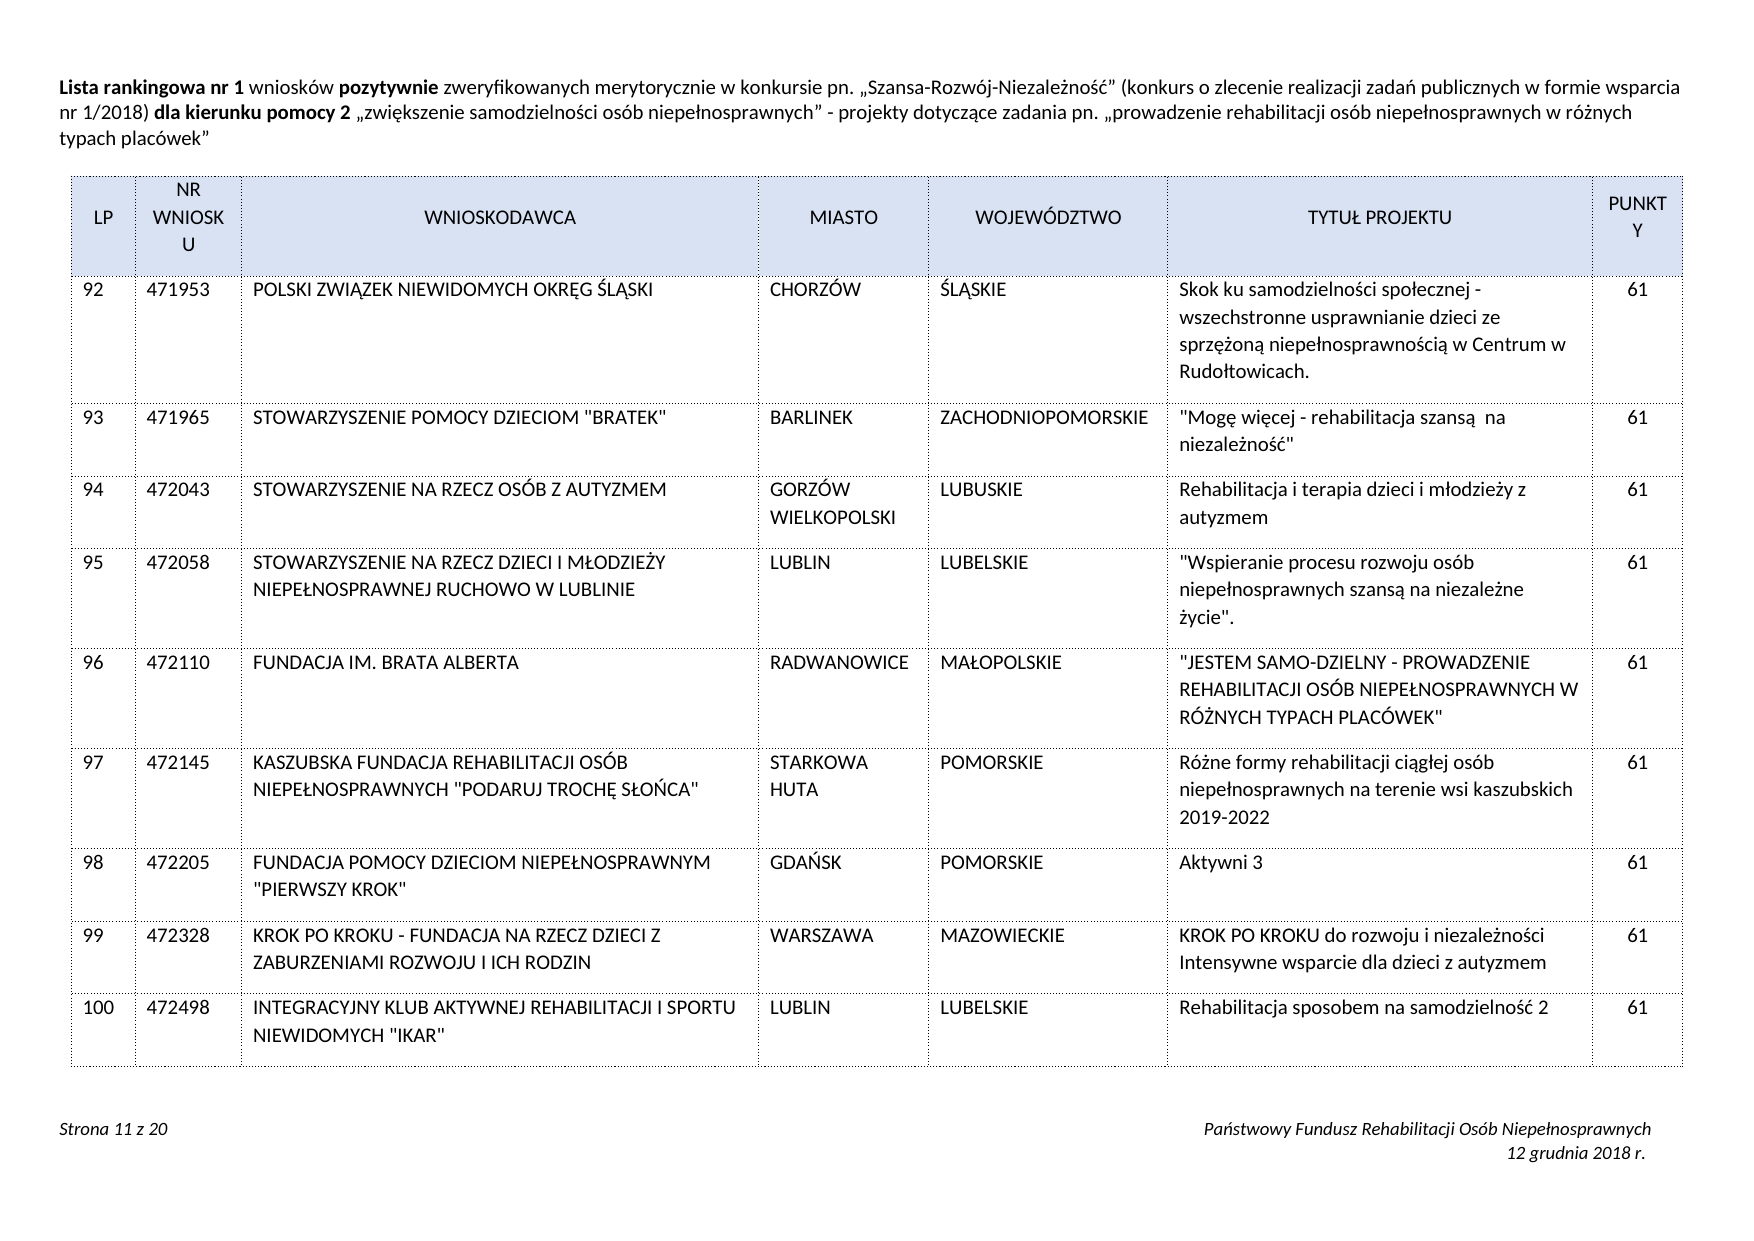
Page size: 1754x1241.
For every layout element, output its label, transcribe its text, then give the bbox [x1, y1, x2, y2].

table_cell 471965 [135, 403, 242, 476]
table_cell 61 [1592, 476, 1683, 548]
table_cell BARLINEK [759, 403, 929, 476]
table_cell STOWARZYSZENIE NA RZECZ OSÓB Z AUTYZMEM [242, 476, 758, 548]
table_cell KROK PO KROKU - FUNDACJA NA RZECZ DZIECI Z ZABURZENIAMI ROZWOJU I ICH RODZIN [242, 921, 758, 993]
table_cell 61 [1592, 993, 1683, 1066]
table_cell "Mogę więcej - rehabilitacja szansą na niezależność" [1168, 403, 1592, 476]
table_cell 96 [71, 648, 135, 748]
table_cell 97 [71, 748, 135, 848]
table_cell 472043 [135, 476, 242, 548]
table_header LP [71, 176, 135, 276]
table_cell 61 [1592, 748, 1683, 848]
table_cell Różne formy rehabilitacji ciągłej osób niepełnosprawnych na terenie wsi kaszubskich 2019-2022 [1168, 748, 1592, 848]
table_cell MAZOWIECKIE [929, 921, 1168, 993]
table_cell 472328 [135, 921, 242, 993]
table_cell ŚLĄSKIE [929, 276, 1168, 403]
table_cell KASZUBSKA FUNDACJA REHABILITACJI OSÓB NIEPEŁNOSPRAWNYCH "PODARUJ TROCHĘ SŁOŃCA" [242, 748, 758, 848]
table_cell 472058 [135, 548, 242, 648]
table_cell LUBELSKIE [929, 548, 1168, 648]
table_cell 472110 [135, 648, 242, 748]
table_cell 471953 [135, 276, 242, 403]
table_cell LUBELSKIE [929, 993, 1168, 1066]
table_cell 61 [1592, 276, 1683, 403]
table_cell ZACHODNIOPOMORSKIE [929, 403, 1168, 476]
table_cell CHORZÓW [759, 276, 929, 403]
table_cell LUBUSKIE [929, 476, 1168, 548]
table_cell 92 [71, 276, 135, 403]
table_cell STOWARZYSZENIE NA RZECZ DZIECI I MŁODZIEŻY NIEPEŁNOSPRAWNEJ RUCHOWO W LUBLINIE [242, 548, 758, 648]
table_cell 61 [1592, 548, 1683, 648]
table_cell POMORSKIE [929, 848, 1168, 921]
table_cell LUBLIN [759, 548, 929, 648]
table_cell "JESTEM SAMO-DZIELNY - PROWADZENIE REHABILITACJI OSÓB NIEPEŁNOSPRAWNYCH W RÓŻNYCH TYPACH PLACÓWEK" [1168, 648, 1592, 748]
table_cell 61 [1592, 403, 1683, 476]
table_cell 99 [71, 921, 135, 993]
table_cell INTEGRACYJNY KLUB AKTYWNEJ REHABILITACJI I SPORTU NIEWIDOMYCH "IKAR" [242, 993, 758, 1066]
table_header TYTUŁ PROJEKTU [1168, 176, 1592, 276]
table_header PUNKTY [1592, 176, 1683, 276]
table_cell 61 [1592, 648, 1683, 748]
table_cell GORZÓW WIELKOPOLSKI [759, 476, 929, 548]
table_cell FUNDACJA POMOCY DZIECIOM NIEPEŁNOSPRAWNYM "PIERWSZY KROK" [242, 848, 758, 921]
table_cell 100 [71, 993, 135, 1066]
table_cell MAŁOPOLSKIE [929, 648, 1168, 748]
table_cell 94 [71, 476, 135, 548]
table_cell "Wspieranie procesu rozwoju osób niepełnosprawnych szansą na niezależne życie". [1168, 548, 1592, 648]
table_cell 472498 [135, 993, 242, 1066]
table_cell KROK PO KROKU do rozwoju i niezależności Intensywne wsparcie dla dzieci z autyzmem [1168, 921, 1592, 993]
table_cell 95 [71, 548, 135, 648]
table_header NR WNIOSKU [135, 176, 242, 276]
table_cell POMORSKIE [929, 748, 1168, 848]
table_cell Rehabilitacja sposobem na samodzielność 2 [1168, 993, 1592, 1066]
table_cell Aktywni 3 [1168, 848, 1592, 921]
table_cell LUBLIN [759, 993, 929, 1066]
table_cell GDAŃSK [759, 848, 929, 921]
table_cell 472145 [135, 748, 242, 848]
table_header WOJEWÓDZTWO [929, 176, 1168, 276]
table_cell STARKOWA HUTA [759, 748, 929, 848]
table_cell Rehabilitacja i terapia dzieci i młodzieży z autyzmem [1168, 476, 1592, 548]
table_cell POLSKI ZWIĄZEK NIEWIDOMYCH OKRĘG ŚLĄSKI [242, 276, 758, 403]
table_cell WARSZAWA [759, 921, 929, 993]
table_cell RADWANOWICE [759, 648, 929, 748]
table_header WNIOSKODAWCA [242, 176, 758, 276]
table_header MIASTO [759, 176, 929, 276]
table_cell FUNDACJA IM. BRATA ALBERTA [242, 648, 758, 748]
table_cell STOWARZYSZENIE POMOCY DZIECIOM "BRATEK" [242, 403, 758, 476]
table_cell 61 [1592, 921, 1683, 993]
table_cell 93 [71, 403, 135, 476]
table_cell Skok ku samodzielności społecznej - wszechstronne usprawnianie dzieci ze sprzężoną niepełnosprawnością w Centrum w Rudołtowicach. [1168, 276, 1592, 403]
table_cell 472205 [135, 848, 242, 921]
table_cell 61 [1592, 848, 1683, 921]
table_cell 98 [71, 848, 135, 921]
